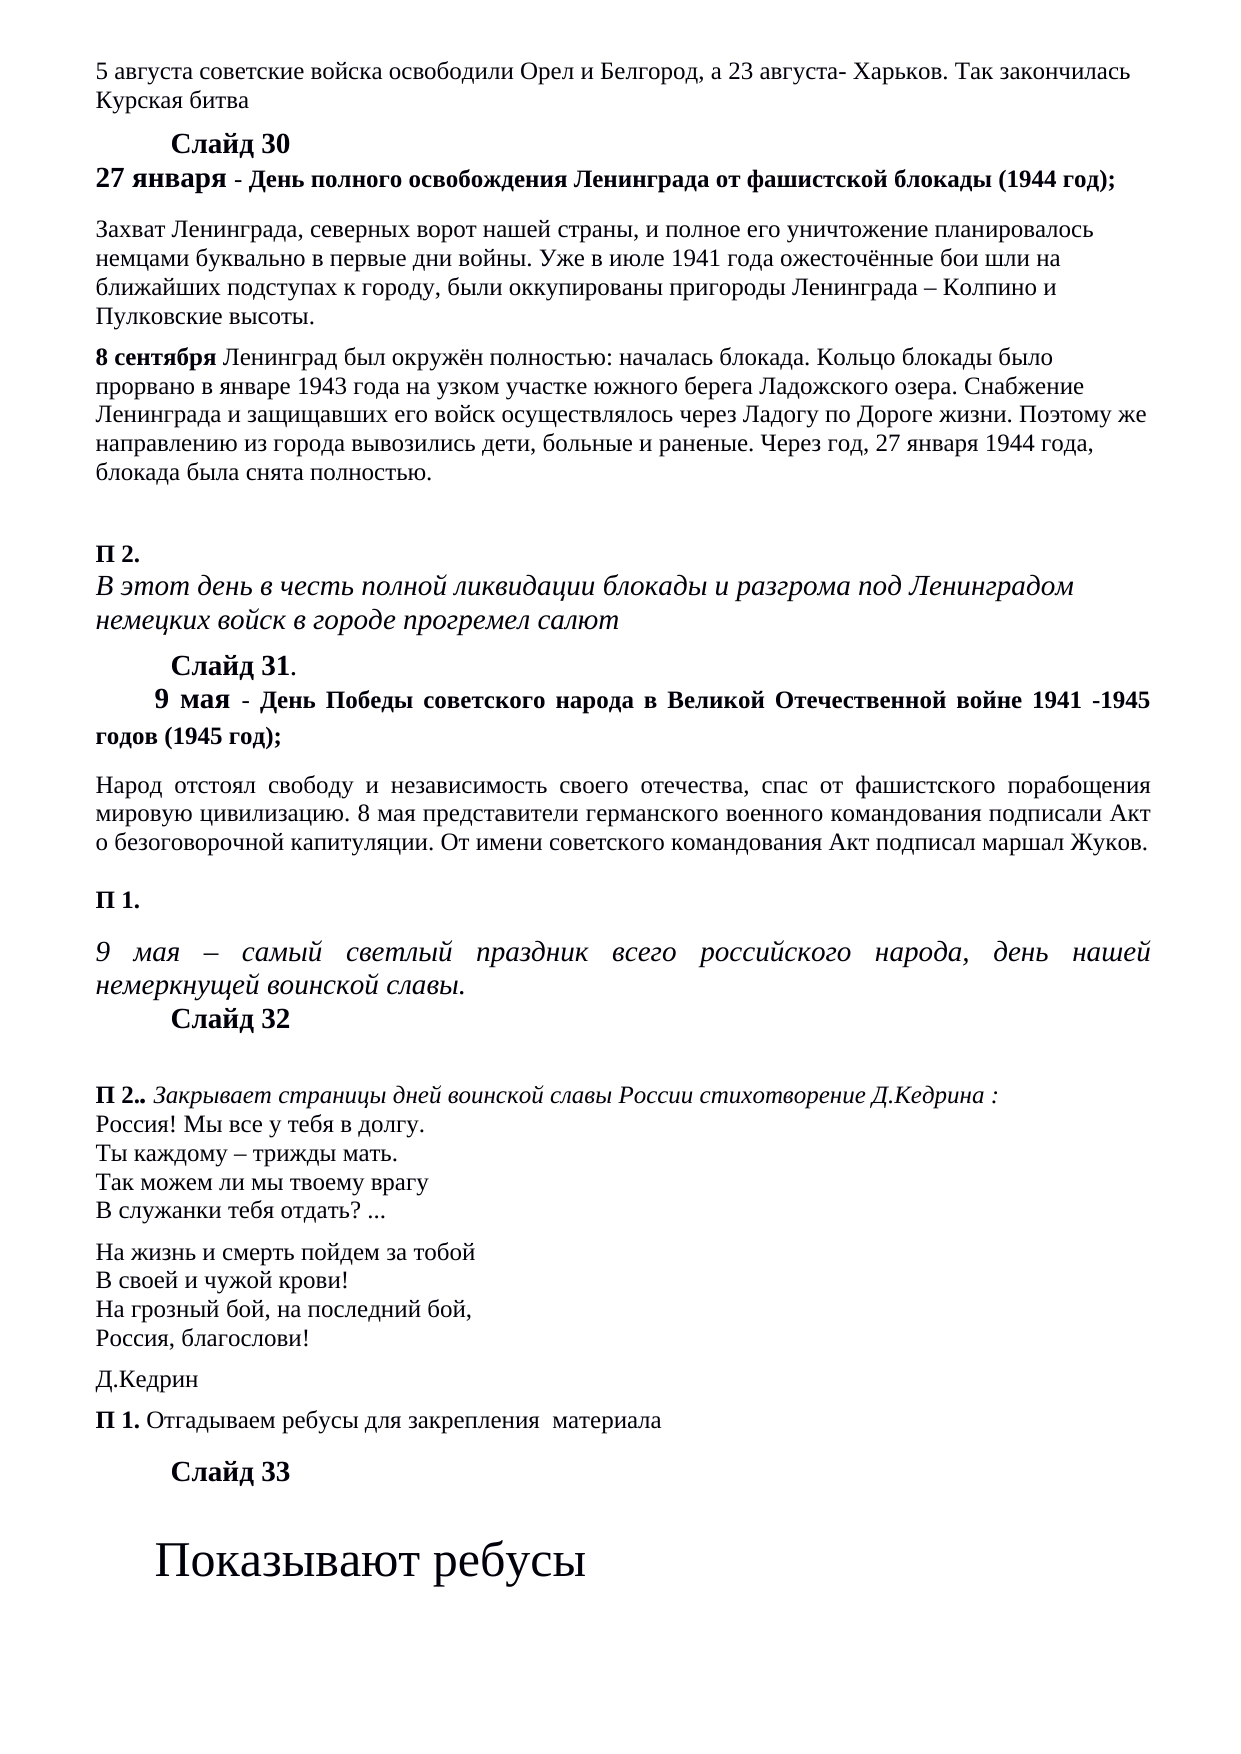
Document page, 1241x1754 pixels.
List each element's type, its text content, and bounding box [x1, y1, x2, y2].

text 8 сентября Ленинград был окружён полностью: началась блокада. Кольцо блокады было прорвано в январе 1943 года на узком участке южного берега Ладожского озера. Снабжение Ленинграда и защищавших его войск осуществлялось через Ладогу по Дороге жизни. Поэтому же направлению из города вывозились дети, больные и раненые. Через год, 27 января 1944 года, блокада была снята полностью. [95, 342, 1152, 486]
text 9 мая – самый светлый праздник всего российского народа, день нашей немеркнущей воинской славы. [95, 934, 1152, 1001]
text 9 мая - День Победы советского народа в Великой Отечественной войне 1941 -1945 годов (1945 год); [95, 681, 1152, 749]
text П 2. [95, 539, 1152, 568]
text Слайд 30 [95, 126, 1152, 160]
text В этот день в честь полной ликвидации блокады и разгрома под Ленинградом немецких войск в городе прогремел салют [95, 568, 1152, 635]
text П 2.. Закрывает страницы дней воинской славы России стихотворение Д.Кедрина : [95, 1076, 1152, 1109]
text На жизнь и смерть пойдем за тобой В своей и чужой крови! На грозный бой, на последний бой, Россия, благослови! [95, 1237, 1152, 1352]
text Слайд 32 [95, 1001, 1152, 1034]
text Д.Кедрин [95, 1364, 1152, 1393]
text Слайд 31. [95, 648, 1152, 681]
text 5 августа советские войска освободили Орел и Белгород, а 23 августа- Харьков. Так закончилась Курская битва [95, 56, 1152, 114]
text 27 января - День полного освобождения Ленинграда от фашистской блокады (1944 год); [95, 160, 1152, 193]
text Россия! Мы все у тебя в долгу. Ты каждому – трижды мать. Так можем ли мы твоему врагу В служанки тебя отдать? ... [95, 1109, 1152, 1224]
text Показывают ребусы [95, 1529, 1152, 1587]
text Захват Ленинграда, северных ворот нашей страны, и полное его уничтожение планировалось немцами буквально в первые дни войны. Уже в июле 1941 года ожесточённые бои шли на ближайших подступах к городу, были оккупированы пригороды Ленинграда – Колпино и Пулковские высоты. [95, 214, 1152, 329]
text П 1. Отгадываем ребусы для закрепления материала [95, 1406, 1152, 1434]
text Народ отстоял свободу и независимость своего отечества, спас от фашистского порабощения мировую цивилизацию. 8 мая представители германского военного командования подписали Акт о безоговорочной капитуляции. От имени советского командования Акт подписал маршал Жуков. [95, 770, 1152, 856]
text Слайд 33 [95, 1454, 1152, 1488]
text П 1. [95, 885, 1152, 913]
